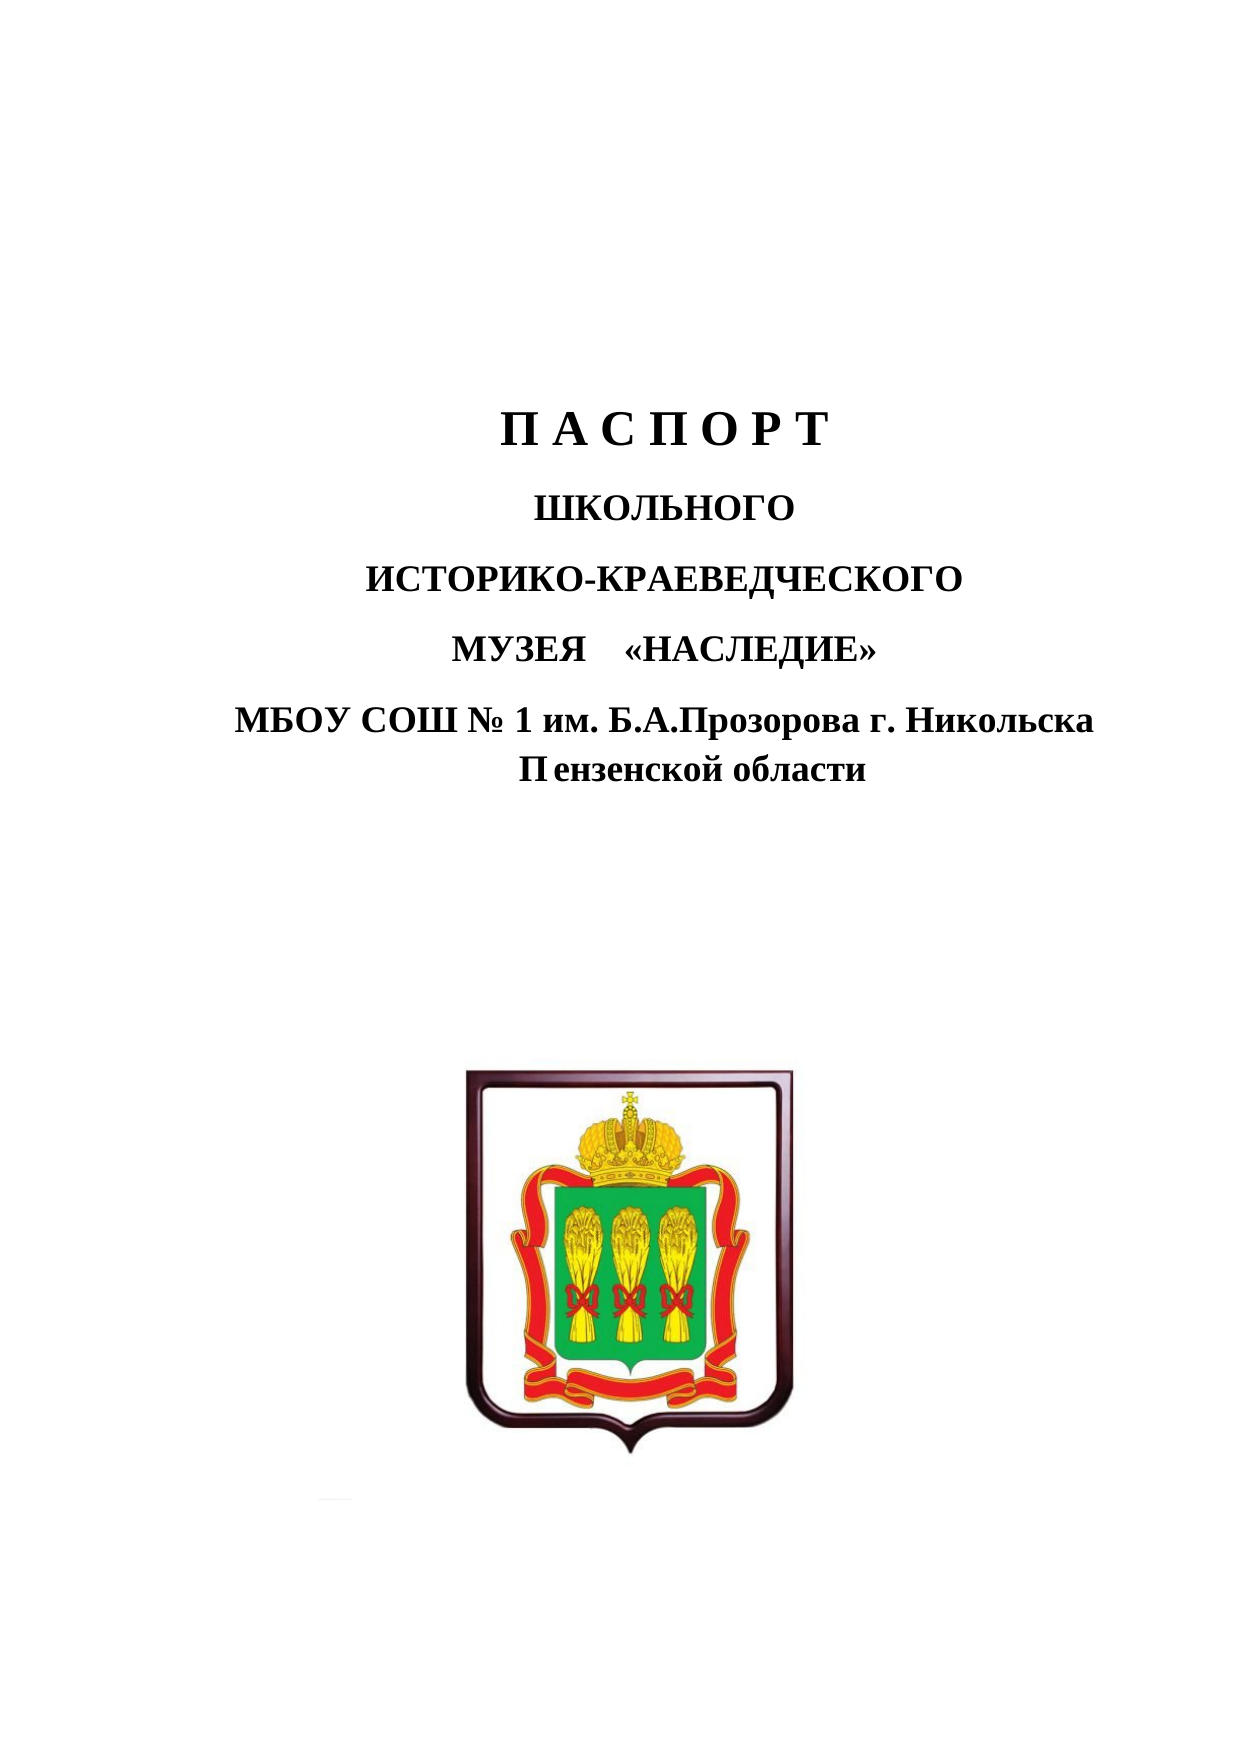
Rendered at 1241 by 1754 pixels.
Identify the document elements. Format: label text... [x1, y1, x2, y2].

text МБОУ СОШ № 1 им. Б.А.Прозорова г. Никольска П ензенской области [177, 697, 1152, 790]
text МУЗЕЯ «НАСЛЕДИЕ» [177, 627, 1152, 670]
picture [318, 1043, 927, 1500]
text ИСТОРИКО-КРАЕВЕДЧЕСКОГО [177, 556, 1152, 599]
text ШКОЛЬНОГО [177, 486, 1152, 529]
text П А С П О Р Т [177, 399, 1152, 456]
